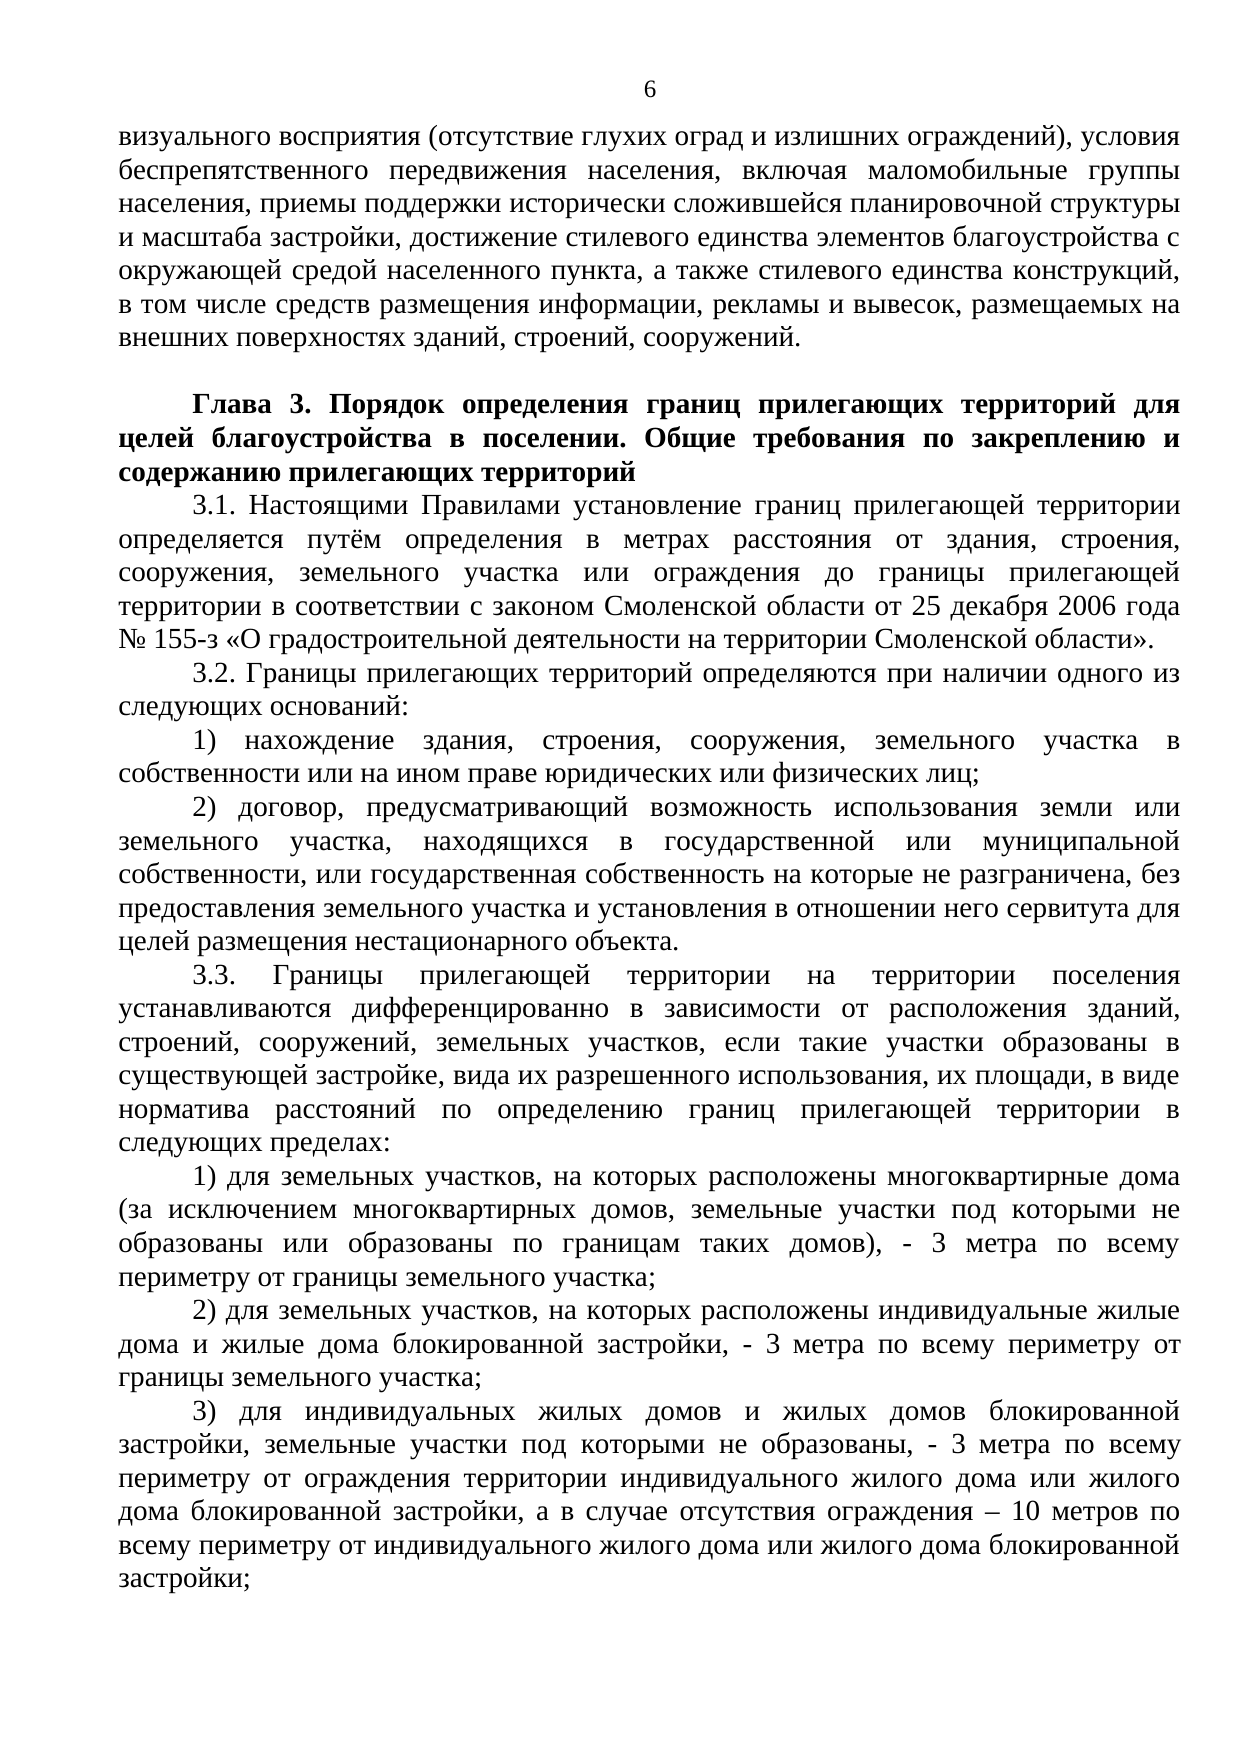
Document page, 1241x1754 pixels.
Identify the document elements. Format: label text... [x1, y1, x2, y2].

text 3.3. Границы прилегающей территории на территории поселения устанавливаются дифференцированно в зависимости от расположения зданий, строений, сооружений, земельных участков, если такие участки образованы в существующей застройке, вида их разрешенного использования, их площади, в виде норматива расстояний по определению границ прилегающей территории в следующих пределах: [118, 957, 1181, 1158]
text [118, 118, 1181, 353]
text 1) нахождение здания, строения, сооружения, земельного участка в собственности или на ином праве юридических или физических лиц; [118, 722, 1181, 789]
text 3.2. Границы прилегающих территорий определяются при наличии одного из следующих оснований: [118, 655, 1181, 722]
text 2) договор, предусматривающий возможность использования земли или земельного участка, находящихся в государственной или муниципальной собственности, или государственная собственность на которые не разграничена, без предоставления земельного участка и установления в отношении него сервитута для целей размещения нестационарного объекта. [118, 789, 1181, 957]
text 3.1. Настоящими Правилами установление границ прилегающей территории определяется путём определения в метрах расстояния от здания, строения, сооружения, земельного участка или ограждения до границы прилегающей территории в соответствии с законом Смоленской области от 25 декабря 2006 года № 155-з «О градостроительной деятельности на территории Смоленской области». [118, 487, 1181, 655]
text 3) для индивидуальных жилых домов и жилых домов блокированной застройки, земельные участки под которыми не образованы, - 3 метра по всему периметру от ограждения территории индивидуального жилого дома или жилого дома блокированной застройки, а в случае отсутствия ограждения – 10 метров по всему периметру от индивидуального жилого дома или жилого дома блокированной застройки; [118, 1393, 1181, 1594]
text 2) для земельных участков, на которых расположены индивидуальные жилые дома и жилые дома блокированной застройки, - 3 метра по всему периметру от границы земельного участка; [118, 1292, 1181, 1393]
subtitle Глава 3. Порядок определения границ прилегающих территорий для целей благоустройства в поселении. Общие требования по закреплению и содержанию прилегающих территорий [118, 387, 1181, 487]
text 1) для земельных участков, на которых расположены многоквартирные дома (за исключением многоквартирных домов, земельные участки под которыми не образованы или образованы по границам таких домов), - 3 метра по всему периметру от границы земельного участка; [118, 1158, 1181, 1292]
